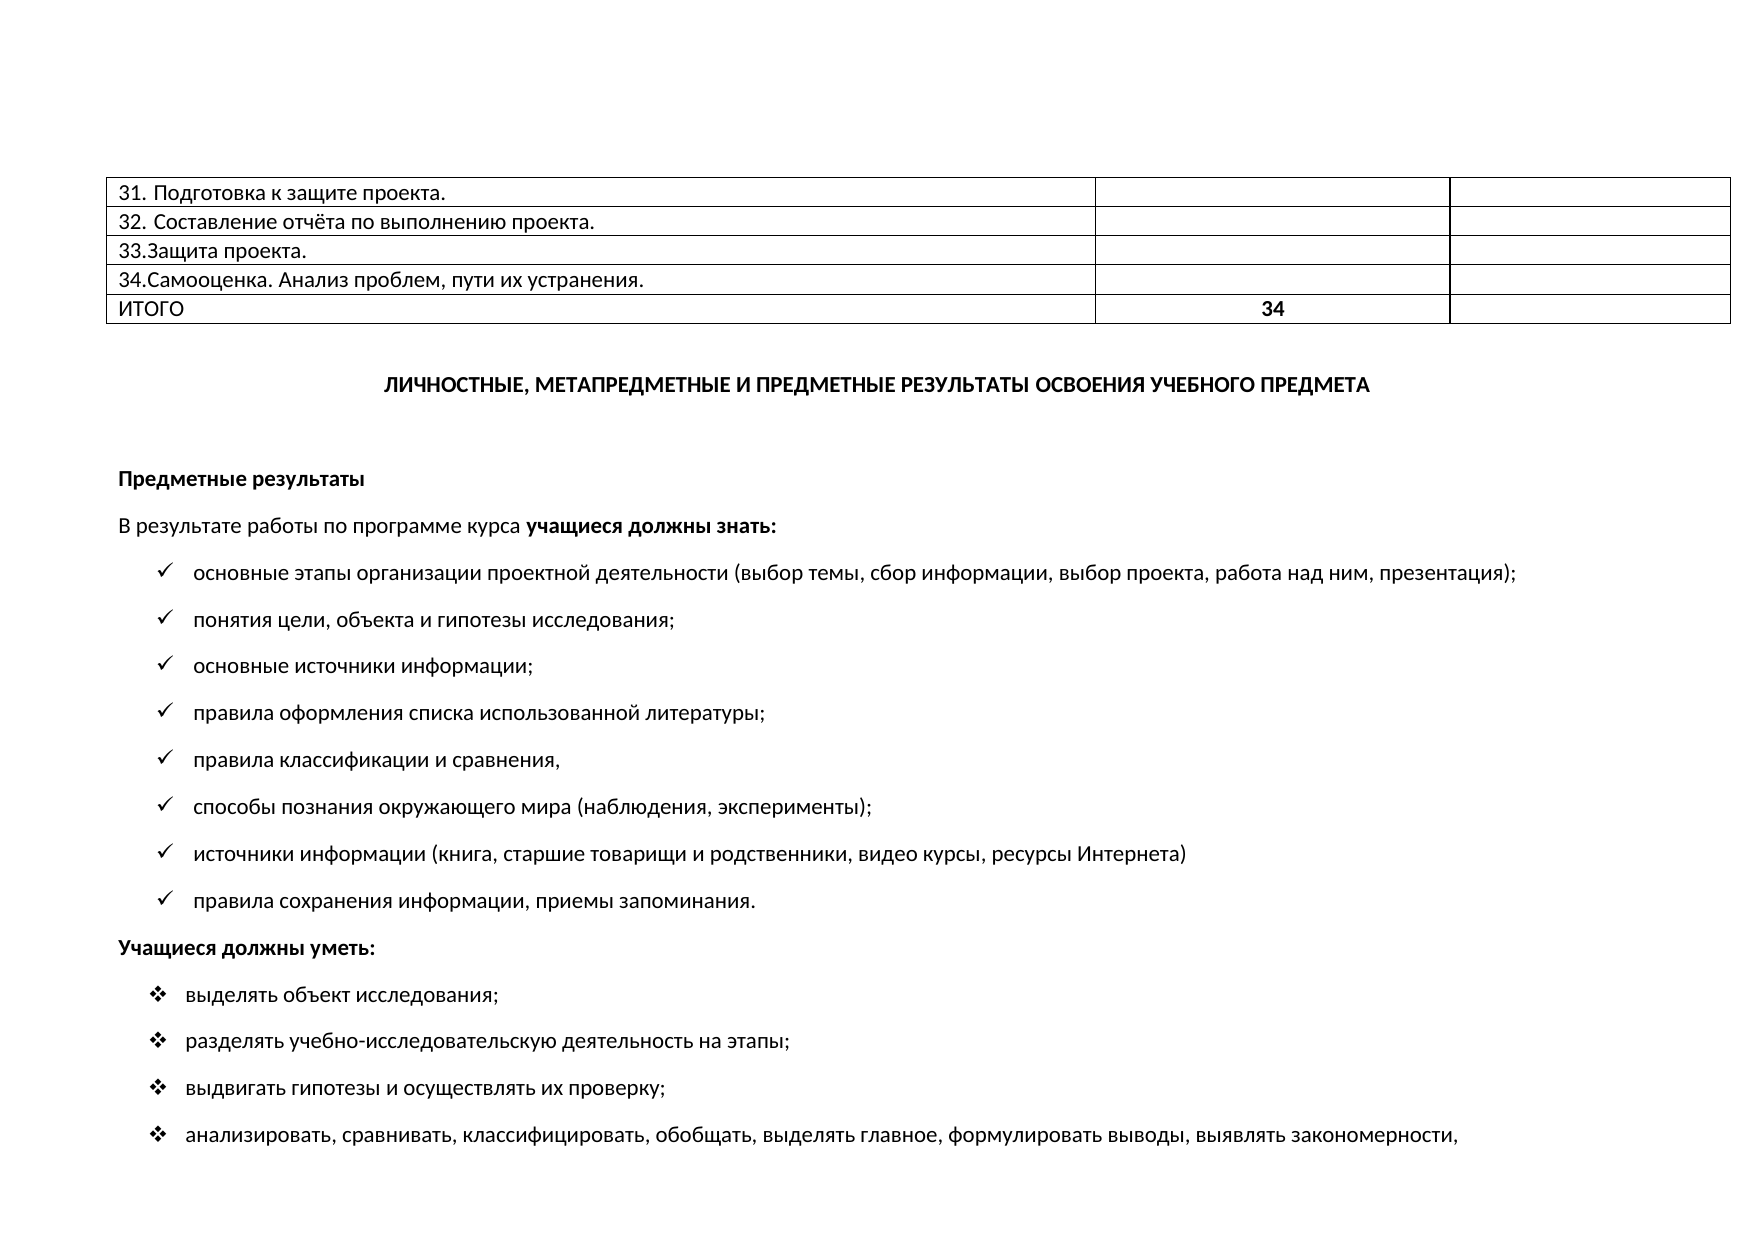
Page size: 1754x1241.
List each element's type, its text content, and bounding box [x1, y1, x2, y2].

list правила оформления списка использованной литературы; [156, 698, 1636, 727]
table_cell [1096, 207, 1449, 235]
table_cell [1451, 236, 1730, 264]
list выдвигать гипотезы и осуществлять их проверку; [148, 1073, 1636, 1102]
list основные источники информации; [156, 652, 1636, 680]
table_cell 34 [1096, 295, 1449, 322]
table_cell [1451, 265, 1730, 293]
list основные этапы организации проектной деятельности (выбор темы, сбор информации, выбор проекта, работа над ним, презентация); [156, 558, 1636, 586]
list правила сохранения информации, приемы запоминания. [156, 886, 1636, 914]
table_cell [1096, 178, 1449, 206]
list способы познания окружающего мира (наблюдения, эксперименты); [156, 792, 1636, 820]
table_cell 32. Составление отчёта по выполнению проекта. [107, 207, 1095, 235]
list правила классификации и сравнения, [156, 745, 1636, 773]
list выделять объект исследования; [148, 980, 1636, 1008]
list разделять учебно-исследовательскую деятельность на этапы; [148, 1027, 1636, 1055]
text Учащиеся должны уметь: [118, 933, 1636, 961]
text В результате работы по программе курса учащиеся должны знать: [118, 511, 1636, 539]
table_cell 31. Подготовка к защите проекта. [107, 178, 1095, 206]
list понятия цели, объекта и гипотезы исследования; [156, 605, 1636, 633]
table_cell [1451, 295, 1730, 322]
table_cell [1096, 236, 1449, 264]
text ЛИЧНОСТНЫЕ, МЕТАПРЕДМЕТНЫЕ И ПРЕДМЕТНЫЕ РЕЗУЛЬТАТЫ ОСВОЕНИЯ УЧЕБНОГО ПРЕДМЕТА [118, 370, 1636, 398]
table_cell 33.Защита проекта. [107, 236, 1095, 264]
table_cell [1096, 265, 1449, 293]
table_cell ИТОГО [107, 295, 1095, 322]
text Предметные результаты [118, 464, 1636, 492]
list источники информации (книга, старшие товарищи и родственники, видео курсы, ресурсы Интернета) [156, 839, 1636, 867]
table_cell [1451, 178, 1730, 206]
list анализировать, сравнивать, классифицировать, обобщать, выделять главное, формулировать выводы, выявлять закономерности, [148, 1120, 1636, 1148]
table_cell [1451, 207, 1730, 235]
table_cell 34.Самооценка. Анализ проблем, пути их устранения. [107, 265, 1095, 293]
